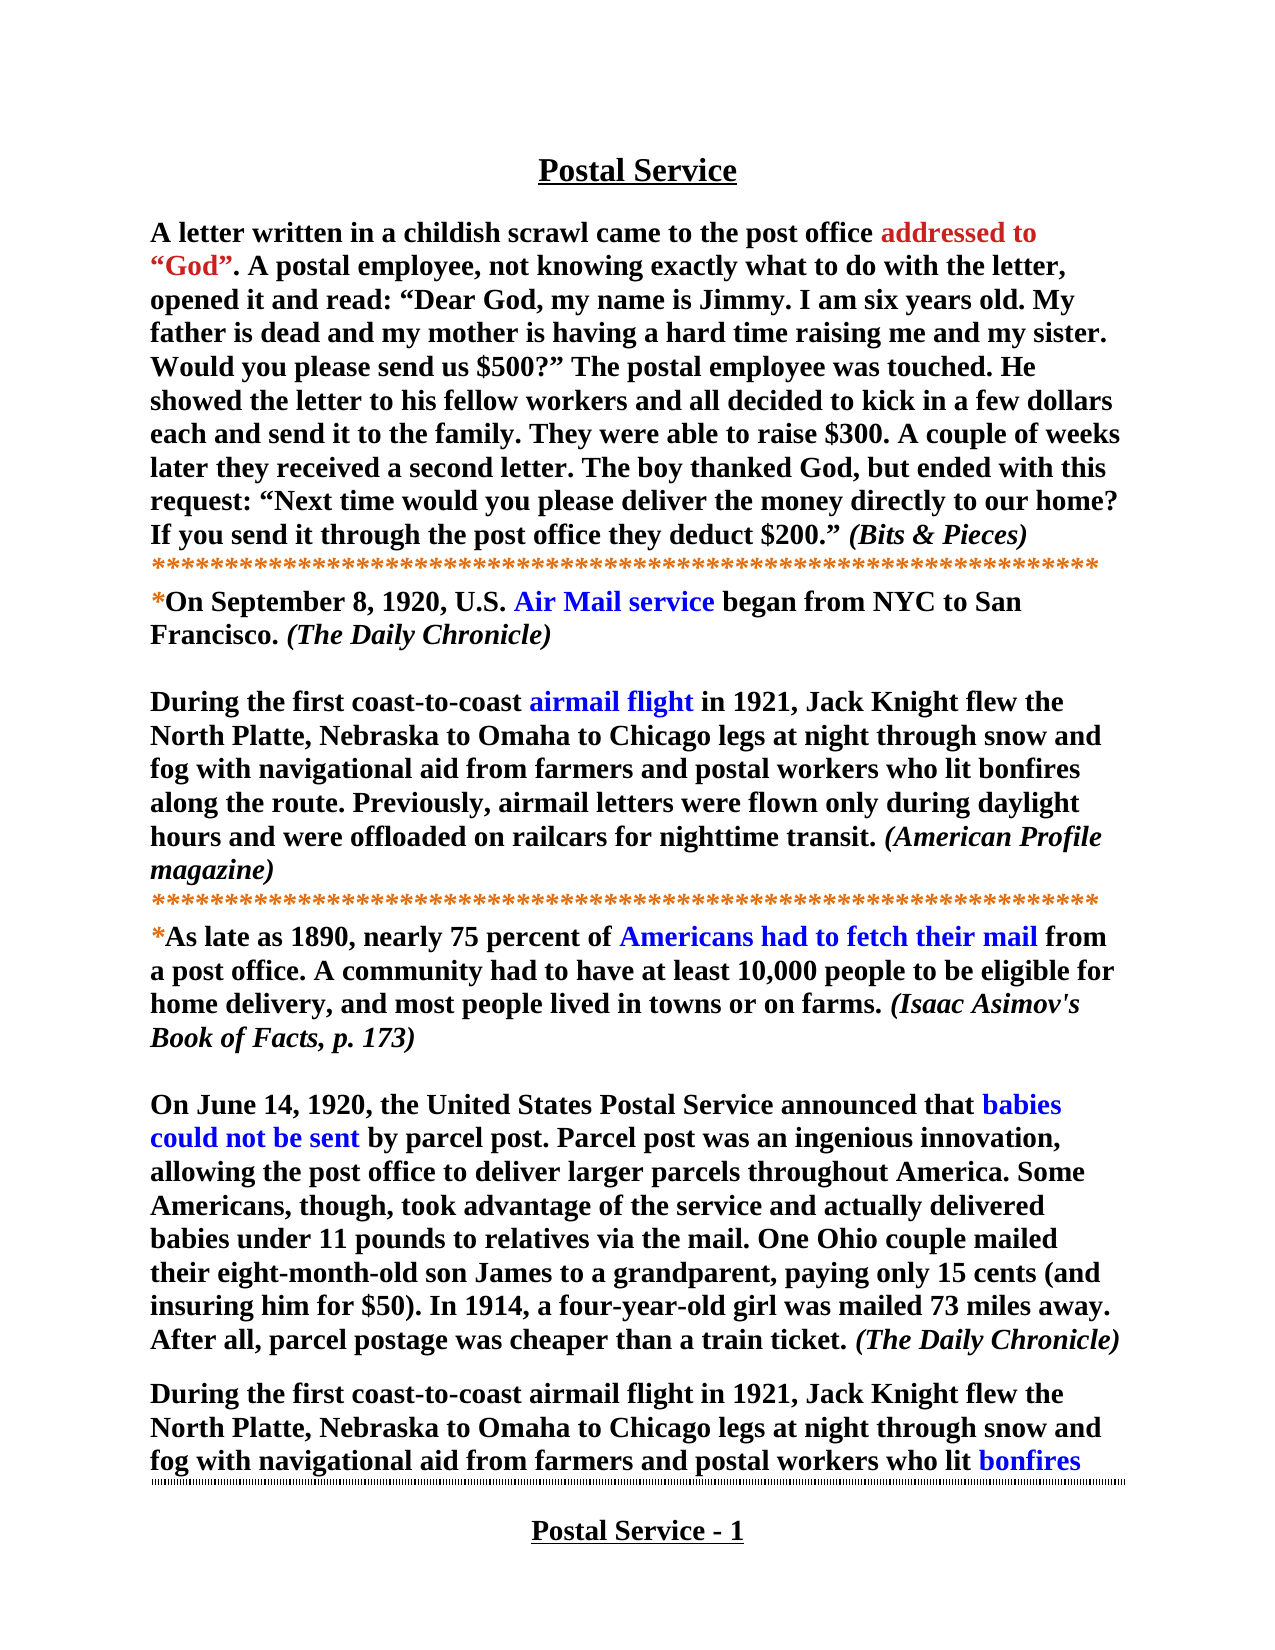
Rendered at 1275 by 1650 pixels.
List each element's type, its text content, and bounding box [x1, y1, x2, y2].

text A letter written in a childish scrawl came to the post office addressed to “God”. A postal employee, not knowing exactly what to do with the letter, opened it and read: “Dear God, my name is Jimmy. I am six years old. My father is dead and my mother is having a hard time raising me and my sister. Would you please send us $500?” The postal employee was touched. He showed the letter to his fellow workers and all decided to kick in a few dollars each and send it to the family. They were able to raise $300. A couple of weeks later they received a second letter. The boy thanked God, but ended with this request: “Next time would you please deliver the money directly to our home? If you send it through the post office they deduct $200.” (Bits & Pieces) [150, 215, 1125, 550]
text Postal Service [150, 150, 1125, 188]
text On June 14, 1920, the United States Postal Service announced that babies could not be sent by parcel post. Parcel post was an ingenious innovation, allowing the post office to deliver larger parcels throughout America. Some Americans, though, took advantage of the service and actually delivered babies under 11 pounds to relatives via the mail. One Ohio couple mailed their eight-month-old son James to a grandparent, paying only 15 cents (and insuring him for $50). In 1914, a four-year-old girl was mailed 73 miles away. After all, parcel postage was cheaper than a train ticket. (The Daily Chronicle) [150, 1087, 1125, 1355]
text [150, 1376, 1125, 1485]
text ******************************************************************On September 8, 1920, U.S. Air Mail service began from NYC to San Francisco. (The Daily Chronicle) [150, 550, 1125, 651]
text ******************************************************************As late as 1890, nearly 75 percent of Americans had to fetch their mail from a post office. A community had to have at least 10,000 people to be eligible for home delivery, and most people lived in towns or on farms. (Isaac Asimov's Book of Facts, p. 173) [150, 886, 1125, 1053]
